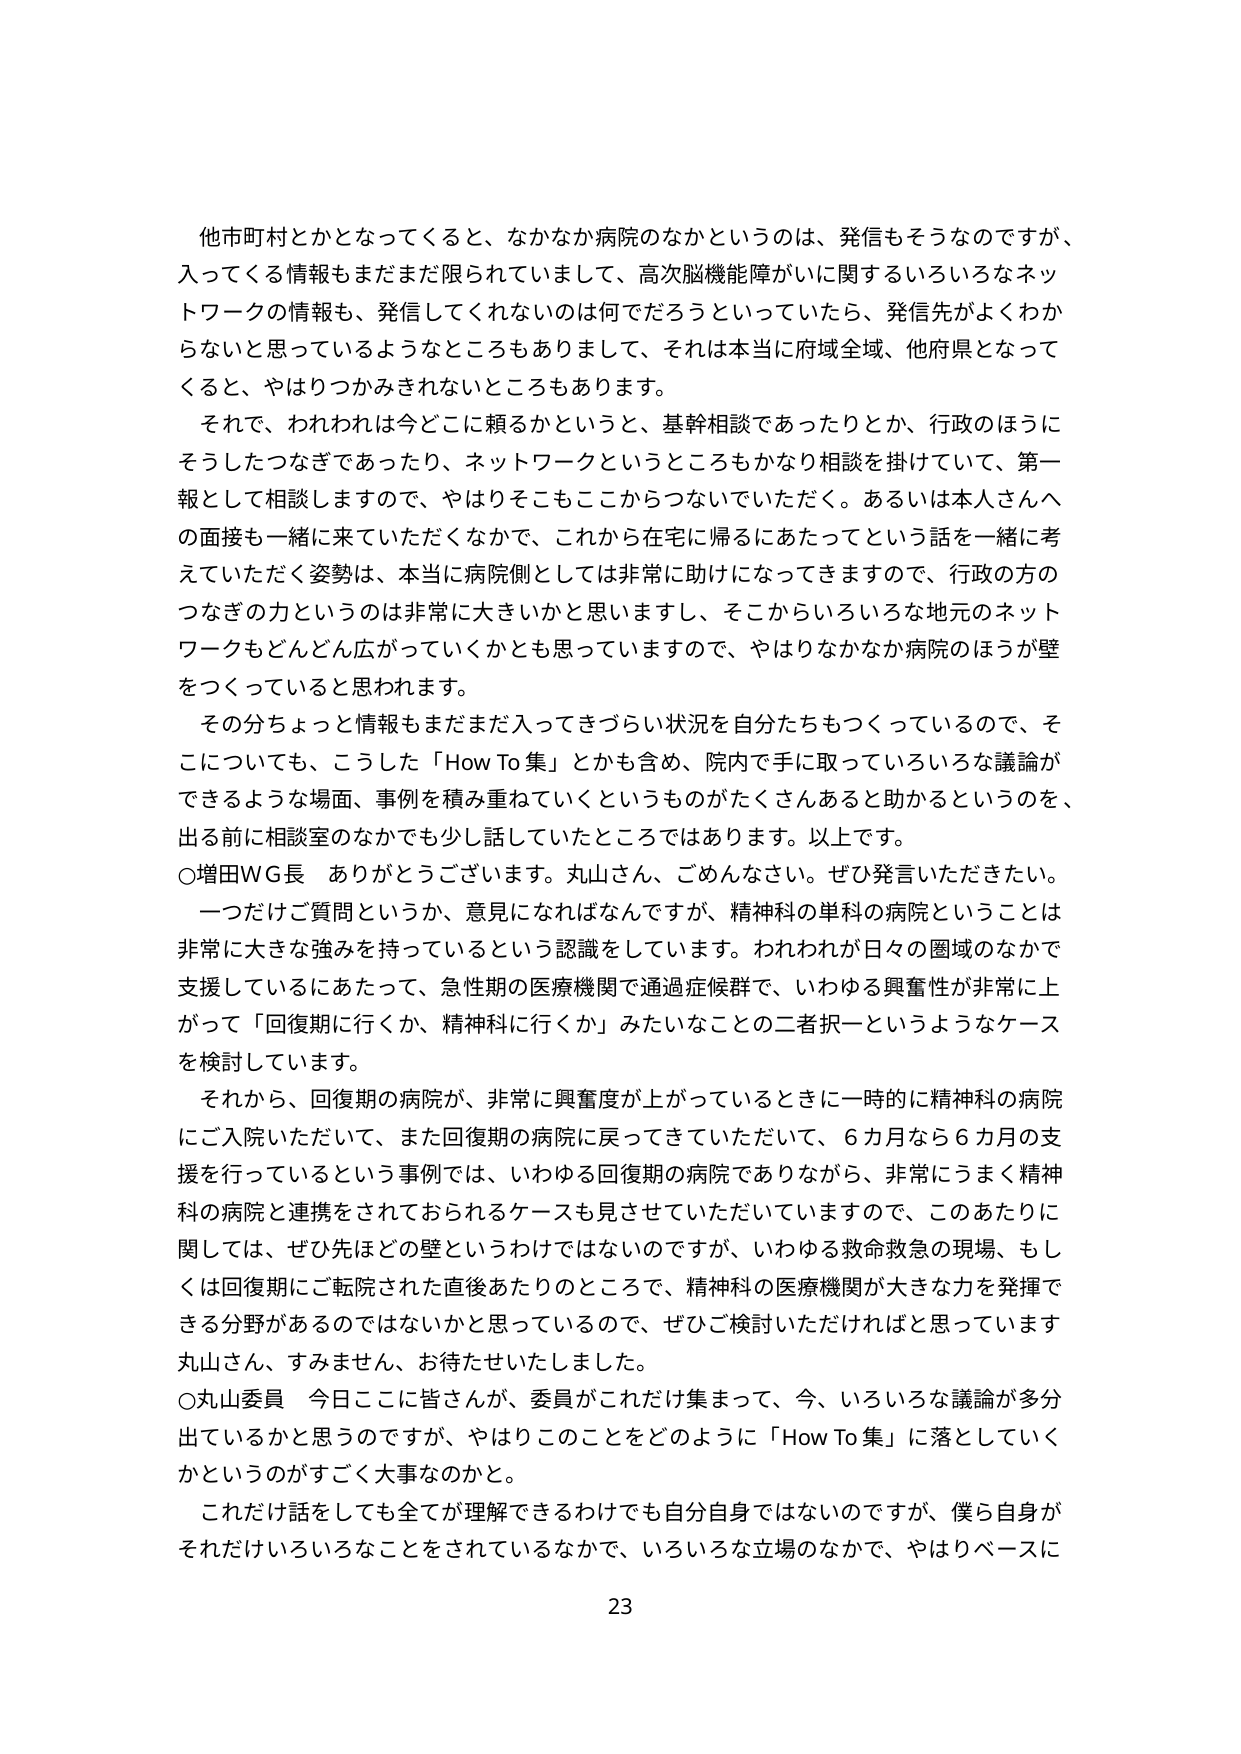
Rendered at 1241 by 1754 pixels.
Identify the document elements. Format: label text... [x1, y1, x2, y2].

text それから、回復期の病院が、非常に興奮度が上がっているときに一時的に精神科の病院にご入院いただいて、また回復期の病院に戻ってきていただいて、６カ月なら６カ月の支援を行っているという事例では、いわゆる回復期の病院でありながら、非常にうまく精神科の病院と連携をされておられるケースも見させていただいていますので、このあたりに関しては、ぜひ先ほどの壁というわけではないのですが、いわゆる救命救急の現場、もしくは回復期にご転院された直後あたりのところで、精神科の医療機関が大きな力を発揮できる分野があるのではないかと思っているので、ぜひご検討いただければと思っています。丸山さん、すみません、お待たせいたしました。 [177, 1079, 1063, 1379]
text その分ちょっと情報もまだまだ入ってきづらい状況を自分たちもつくっているので、そこについても、こうした「How To集」とかも含め、院内で手に取っていろいろな議論ができるような場面、事例を積み重ねていくというものがたくさんあると助かるというのを、出る前に相談室のなかでも少し話していたところではあります。以上です。 [177, 704, 1063, 854]
text ○増田ＷＧ長 ありがとうございます。丸山さん、ごめんなさい。ぜひ発言いただきたい。 [177, 854, 1063, 892]
text ○丸山委員 今日ここに皆さんが、委員がこれだけ集まって、今、いろいろな議論が多分出ているかと思うのですが、やはりこのことをどのように「How To集」に落としていくかというのがすごく大事なのかと。 [177, 1379, 1063, 1492]
text それで、われわれは今どこに頼るかというと、基幹相談であったりとか、行政のほうに、そうしたつなぎであったり、ネットワークというところもかなり相談を掛けていて、第一報として相談しますので、やはりそこもここからつないでいただく。あるいは本人さんへの面接も一緒に来ていただくなかで、これから在宅に帰るにあたってという話を一緒に考えていただく姿勢は、本当に病院側としては非常に助けになってきますので、行政の方のつなぎの力というのは非常に大きいかと思いますし、そこからいろいろな地元のネットワークもどんどん広がっていくかとも思っていますので、やはりなかなか病院のほうが壁をつくっていると思われます。 [177, 404, 1063, 704]
text 一つだけご質問というか、意見になればなんですが、精神科の単科の病院ということは、非常に大きな強みを持っているという認識をしています。われわれが日々の圏域のなかで支援しているにあたって、急性期の医療機関で通過症候群で、いわゆる興奮性が非常に上がって「回復期に行くか、精神科に行くか」みたいなことの二者択一というようなケースを検討しています。 [177, 892, 1063, 1079]
text 他市町村とかとなってくると、なかなか病院のなかというのは、発信もそうなのですが、入ってくる情報もまだまだ限られていまして、高次脳機能障がいに関するいろいろなネットワークの情報も、発信してくれないのは何でだろうといっていたら、発信先がよくわからないと思っているようなところもありまして、それは本当に府域全域、他府県となってくると、やはりつかみきれないところもあります。 [177, 217, 1063, 404]
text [177, 1492, 1063, 1567]
